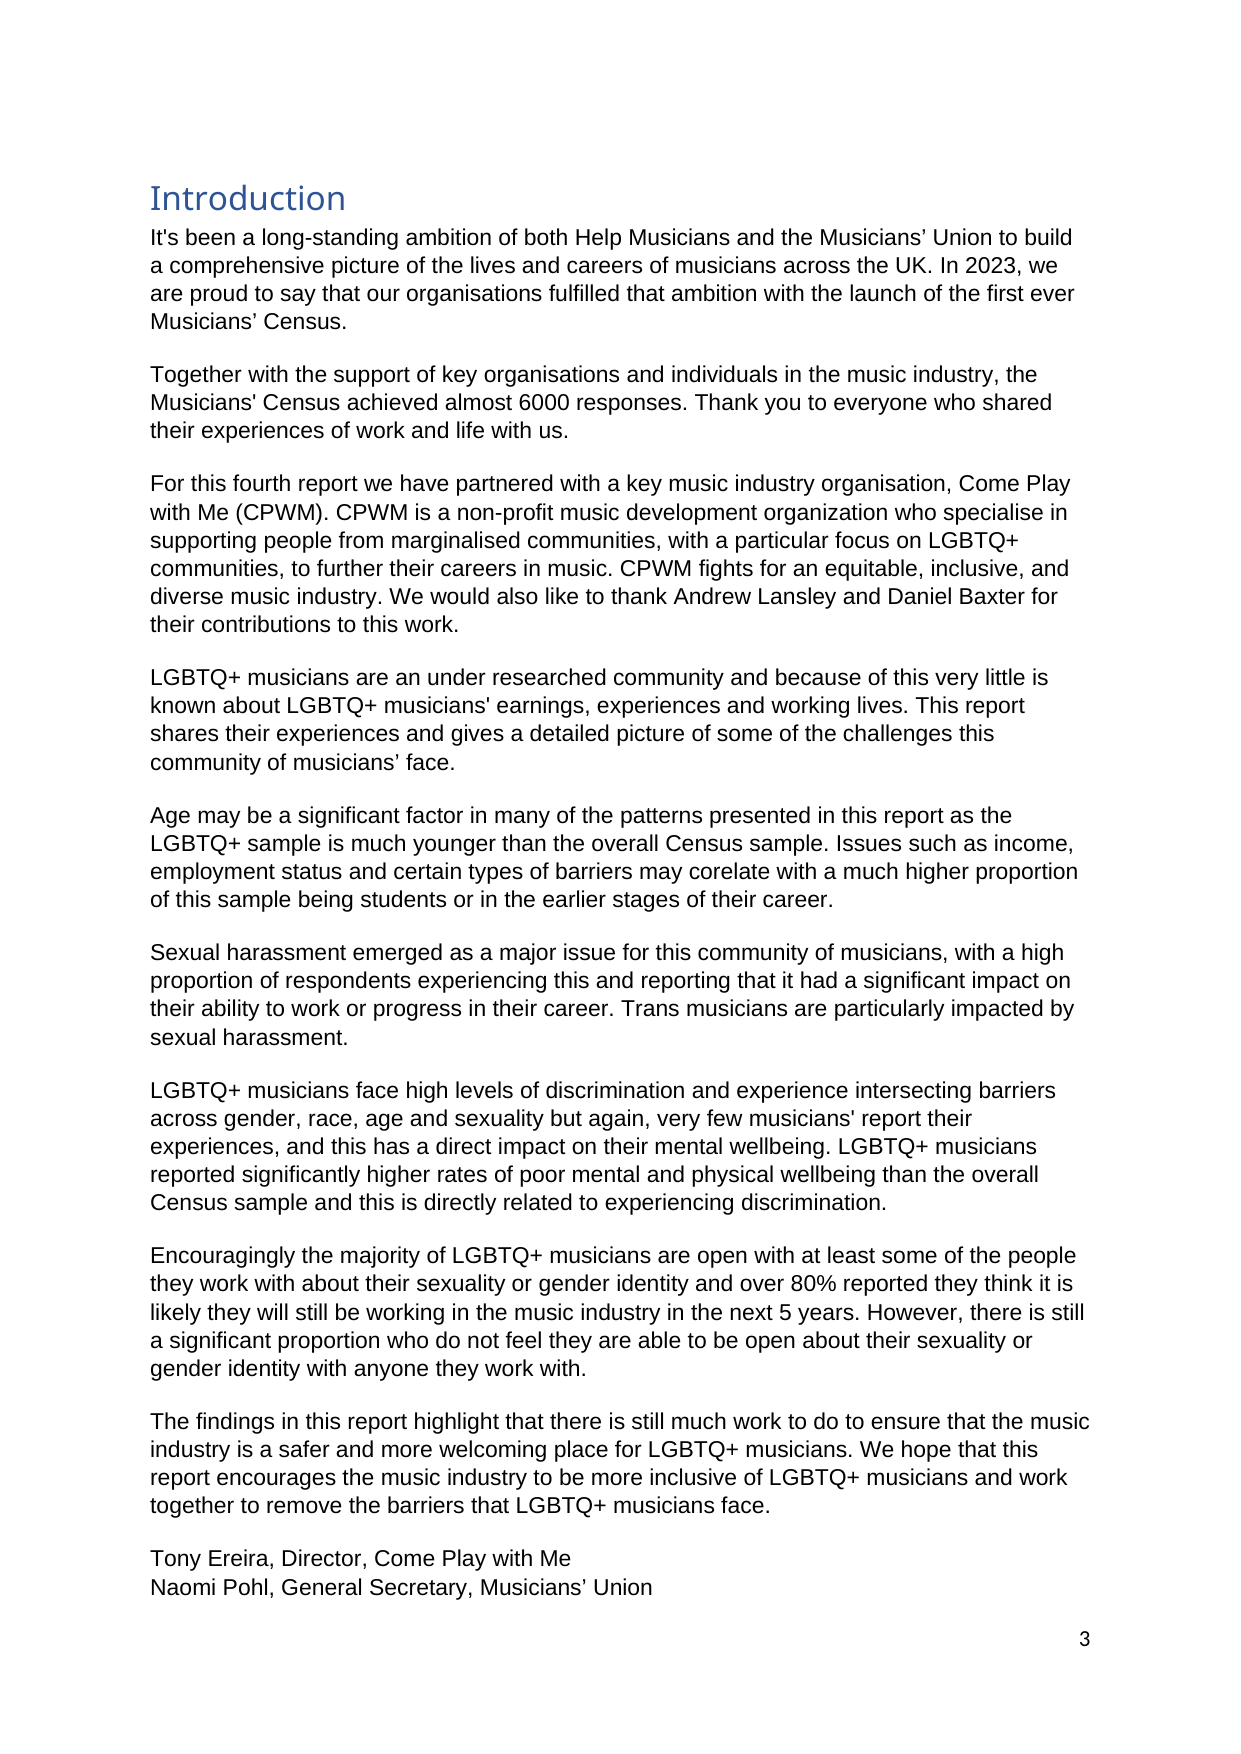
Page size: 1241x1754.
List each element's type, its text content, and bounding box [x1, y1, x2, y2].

text Tony Ereira, Director, Come Play with Me [150, 1545, 1090, 1572]
subtitle Introduction [150, 175, 1090, 220]
text For this fourth report we have partnered with a key music industry organisation, Come Play with Me (CPWM). CPWM is a non-profit music development organization who specialise in supporting people from marginalised communities, with a particular focus on LGBTQ+ communities, to further their careers in music. CPWM fights for an equitable, inclusive, and diverse music industry. We would also like to thank Andrew Lansley and Daniel Baxter for their contributions to this work. [150, 470, 1090, 637]
text It's been a long-standing ambition of both Help Musicians and the Musicians’ Union to build a comprehensive picture of the lives and careers of musicians across the UK. In 2023, we are proud to say that our organisations fulfilled that ambition with the launch of the first ever Musicians’ Census. [150, 223, 1090, 334]
text Together with the support of key organisations and individuals in the music industry, the Musicians' Census achieved almost 6000 responses. Thank you to everyone who shared their experiences of work and life with us. [150, 361, 1090, 444]
text LGBTQ+ musicians are an under researched community and because of this very little is known about LGBTQ+ musicians' earnings, experiences and working lives. This report shares their experiences and gives a detailed picture of some of the challenges this community of musicians’ face. [150, 664, 1090, 775]
text The findings in this report highlight that there is still much work to do to ensure that the music industry is a safer and more welcoming place for LGBTQ+ musicians. We hope that this report encourages the music industry to be more inclusive of LGBTQ+ musicians and work together to remove the barriers that LGBTQ+ musicians face. [150, 1408, 1090, 1519]
text LGBTQ+ musicians face high levels of discrimination and experience intersecting barriers across gender, race, age and sexuality but again, very few musicians' report their experiences, and this has a direct impact on their mental wellbeing. LGBTQ+ musicians reported significantly higher rates of poor mental and physical wellbeing than the overall Census sample and this is directly related to experiencing discrimination. [150, 1077, 1090, 1216]
text Age may be a significant factor in many of the patterns presented in this report as the LGBTQ+ sample is much younger than the overall Census sample. Issues such as income, employment status and certain types of barriers may corelate with a much higher proportion of this sample being students or in the earlier stages of their career. [150, 802, 1090, 912]
text Encouragingly the majority of LGBTQ+ musicians are open with at least some of the people they work with about their sexuality or gender identity and over 80% reported they think it is likely they will still be working in the music industry in the next 5 years. However, there is still a significant proportion who do not feel they are able to be open about their sexuality or gender identity with anyone they work with. [150, 1242, 1090, 1381]
text Naomi Pohl, General Secretary, Musicians’ Union [150, 1573, 1090, 1600]
text Sexual harassment emerged as a major issue for this community of musicians, with a high proportion of respondents experiencing this and reporting that it had a significant impact on their ability to work or progress in their career. Trans musicians are particularly impacted by sexual harassment. [150, 939, 1090, 1050]
